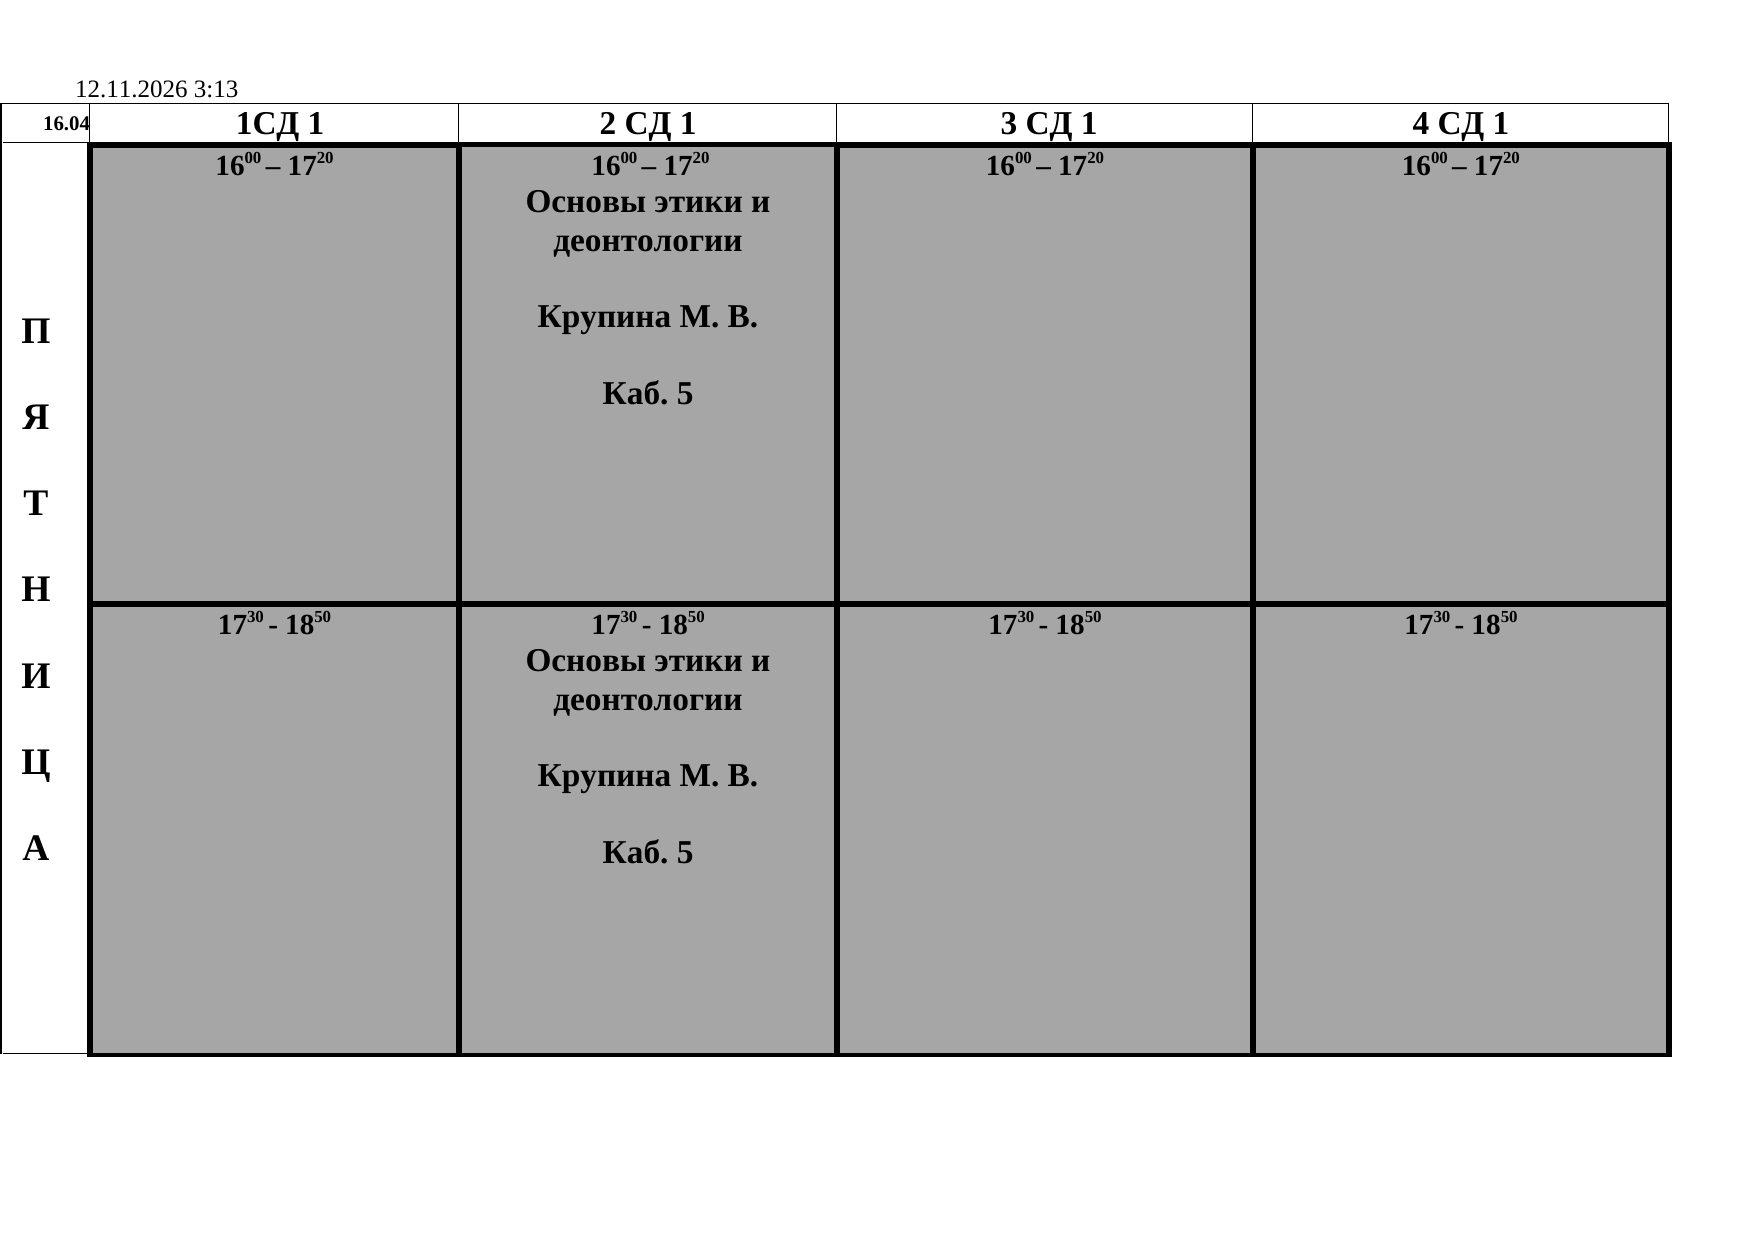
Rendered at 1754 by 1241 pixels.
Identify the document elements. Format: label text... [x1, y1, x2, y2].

table_cell 1730 - 1850 [1256, 607, 1666, 1053]
table_cell 1600 – 1720 [1256, 148, 1666, 601]
table_header 1СД 1 [90, 104, 458, 142]
table_header 3 СД 1 [837, 104, 1252, 142]
table_cell 1730 - 1850 [840, 607, 1250, 1053]
table_cell 1730 - 1850 Основы этики и деонтологии Крупина М. В. Каб. 5 [462, 607, 834, 1053]
table_cell П Я Т Н И Ц А [2, 143, 87, 1053]
table_cell 1600 – 1720 [93, 148, 456, 601]
table_cell 1600 – 1720 [840, 148, 1250, 601]
table_cell 1730 - 1850 [93, 607, 456, 1053]
table_header 16.04 [2, 104, 89, 142]
table_header 4 СД 1 [1253, 104, 1668, 142]
table_header 2 СД 1 [459, 104, 836, 142]
table_cell 1600 – 1720 Основы этики и деонтологии Крупина М. В. Каб. 5 [462, 147, 834, 601]
